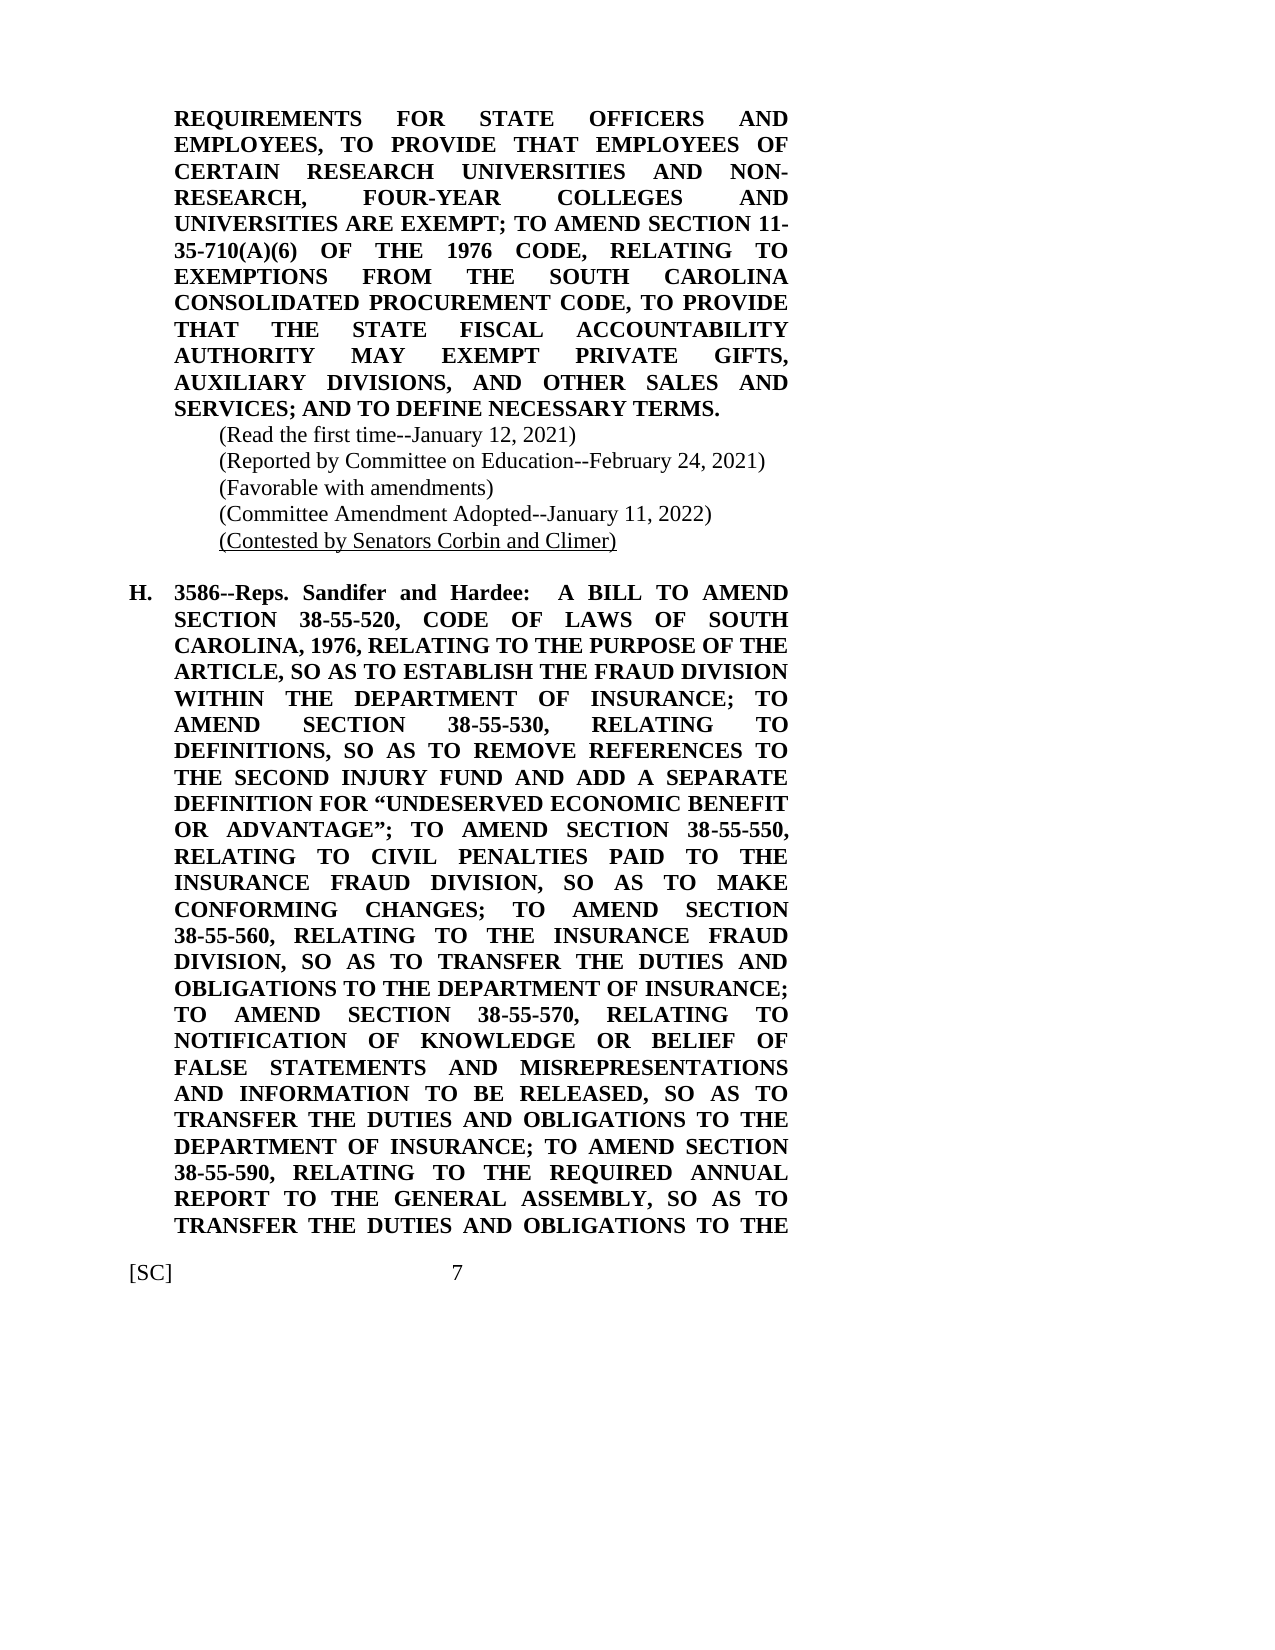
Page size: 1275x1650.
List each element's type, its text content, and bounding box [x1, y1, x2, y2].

text (Read the first time--January 12, 2021) [219, 421, 789, 448]
text (Reported by Committee on Education--February 24, 2021) [219, 448, 789, 474]
text (Contested by Senators Corbin and Climer) [219, 527, 789, 553]
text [129, 579, 789, 1238]
text (Committee Amendment Adopted--January 11, 2022) [219, 500, 789, 527]
text (Favorable with amendments) [219, 474, 789, 500]
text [129, 105, 789, 421]
